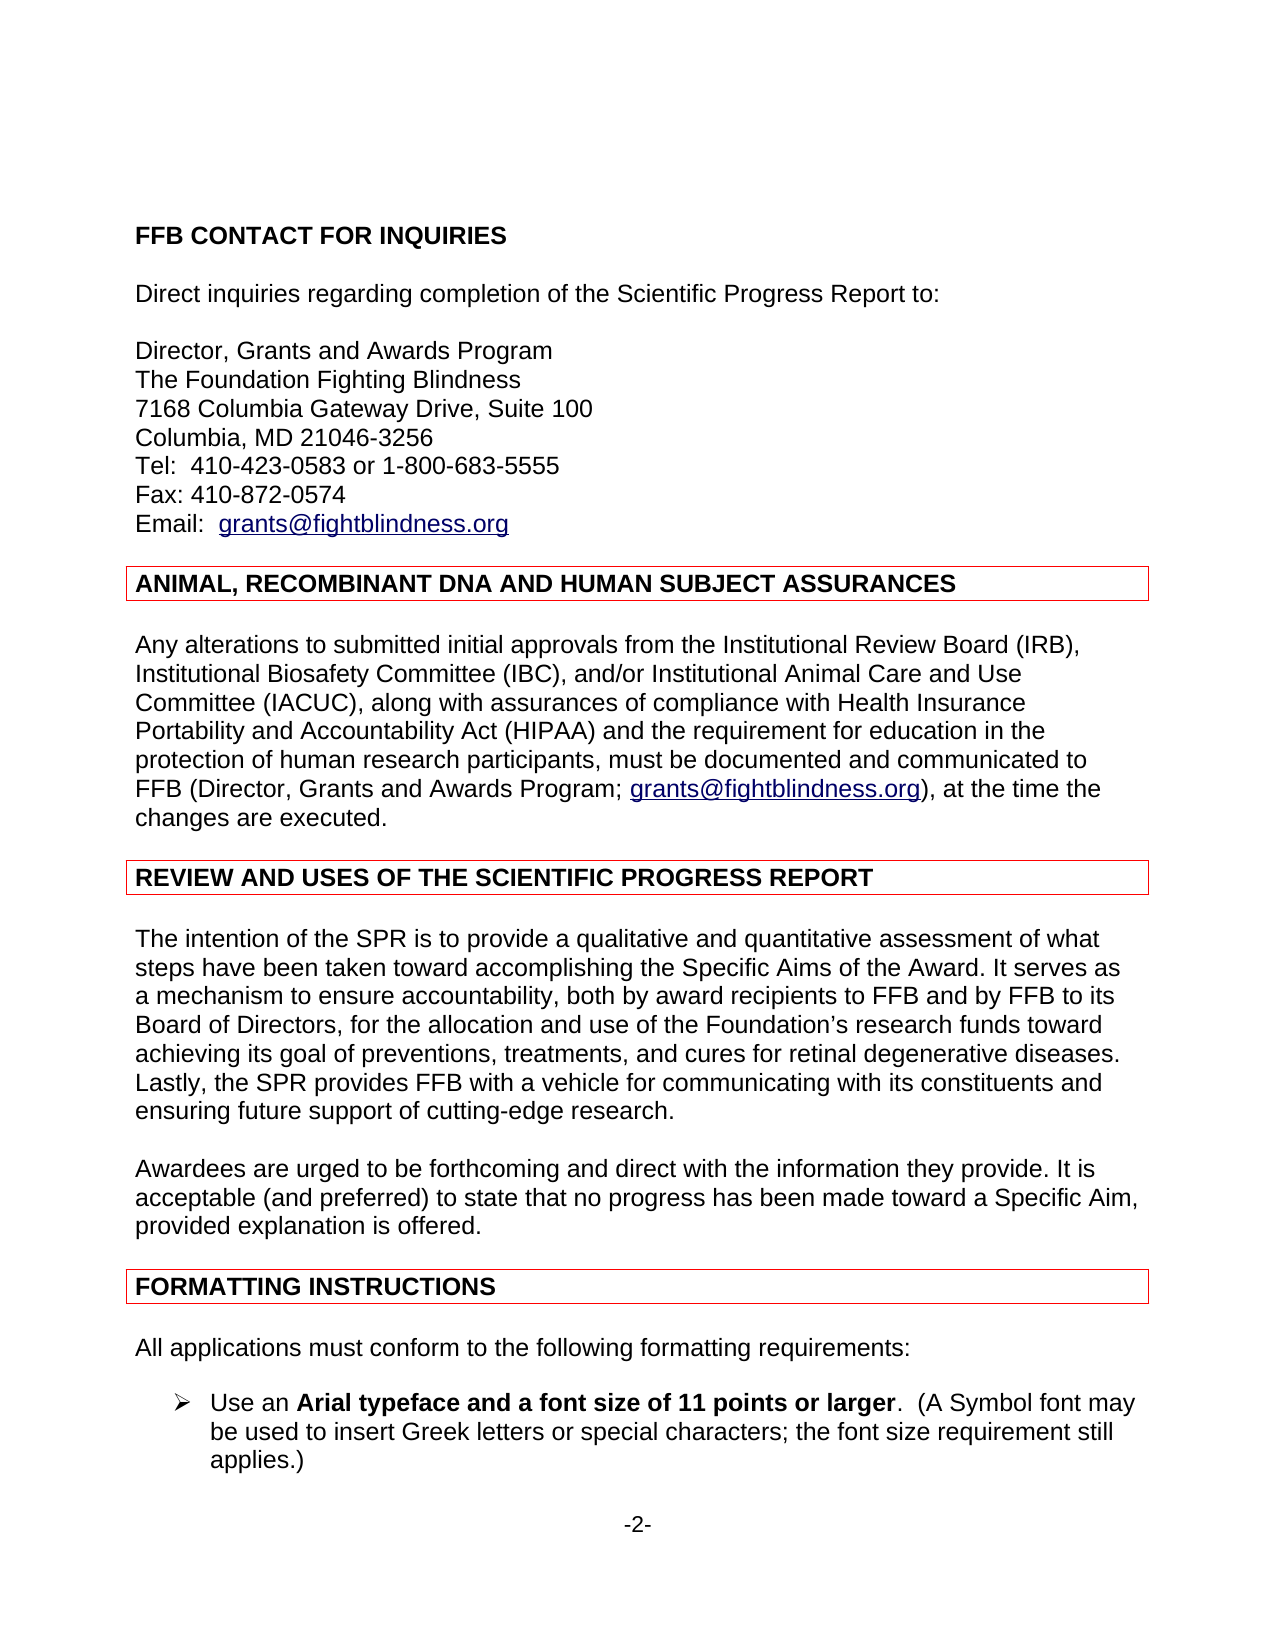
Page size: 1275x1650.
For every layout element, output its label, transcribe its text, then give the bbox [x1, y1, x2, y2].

text Email: grants@fightblindness.org [135, 509, 1140, 537]
text FFB CONTACT FOR INQUIRIES [135, 221, 1140, 250]
text 7168 Columbia Gateway Drive, Suite 100 [135, 394, 1140, 422]
list Use an Arial typeface and a font size of 11 points or larger. (A Symbol font may be used to insert Greek letters or special characters; the font size requirement still applies.) [172, 1388, 1140, 1474]
text Any alterations to submitted initial approvals from the Institutional Review Board (IRB), Institutional Biosafety Committee (), and/or Institutional Animal Care and Use Committee (IACUC), along with assurances of compliance with Health Insurance Portability and Accountability Act (HIPAA) and the requirement for education in the protection of human research participants, must be documented and communicated to FFB (Director, and Awards Program; grants@fightblindness.org), at the time the changes are executed. [135, 630, 1140, 831]
text Director, Grants and Awards Program [135, 336, 1140, 365]
text Columbia, MD 21046-3256 [135, 422, 1140, 451]
text Tel: 410-423-0583 or 1-800-683-5555 [135, 451, 1140, 480]
text The Foundation Fighting Blindness [135, 365, 1140, 394]
text Awardees are urged to be forthcoming and direct with the information they provide. It is acceptable (and preferred) to state that no progress has been made toward a Specific Aim, provided explanation is offered. [135, 1154, 1140, 1240]
text Direct inquiries regarding completion of the Scientific Progress Report to: [135, 279, 1140, 307]
text FORMATTING INSTRUCTIONS [127, 1270, 1148, 1303]
text REVIEW AND USES OF THE SCIENTIFIC PROGRESS REPORT [127, 861, 1148, 894]
text The intention of the is to provide a qualitative and quantitative assessment of what steps have been taken toward accomplishing the Specific Aims of the Award. It serves as a mechanism to ensure accountability, both by award recipients to FFB and by FFB to its Board of Directors, for the allocation and use of the Foundation’s research funds toward achieving its goal of preventions, treatments, and cures for retinal degenerative diseases. Lastly, the provides FFB with a vehicle for communicating with its constituents and ensuring future support of cutting-edge research. [135, 924, 1140, 1125]
text ANIMAL, RECOMBINANT HUMAN SUBJECT ASSURANCES [127, 567, 1148, 600]
list All applications must conform to the following formatting requirements: [135, 1332, 1140, 1361]
text Fax: 410-872-0574 [135, 480, 1140, 509]
